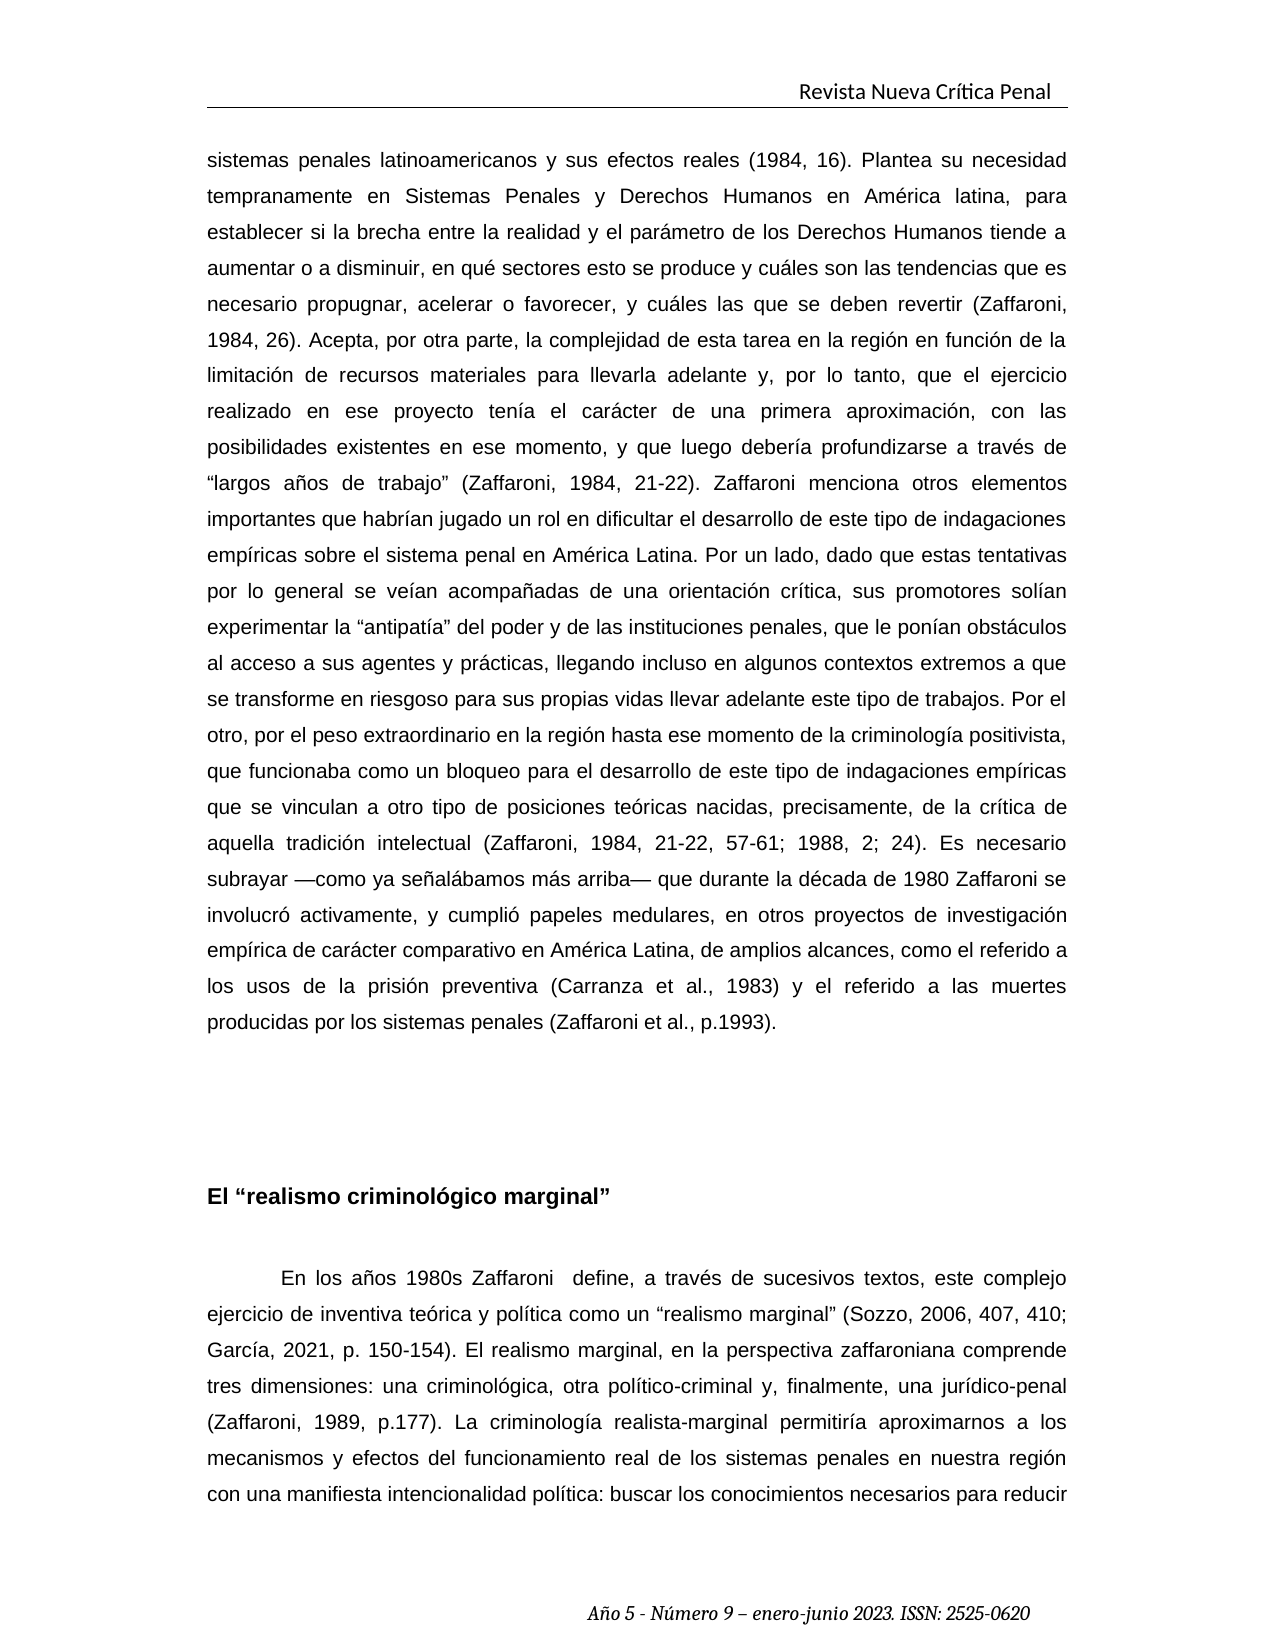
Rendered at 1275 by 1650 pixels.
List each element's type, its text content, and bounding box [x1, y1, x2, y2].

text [207, 148, 1068, 1034]
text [207, 1266, 1068, 1506]
subtitle El “realismo criminológico marginal” [207, 1183, 1068, 1209]
